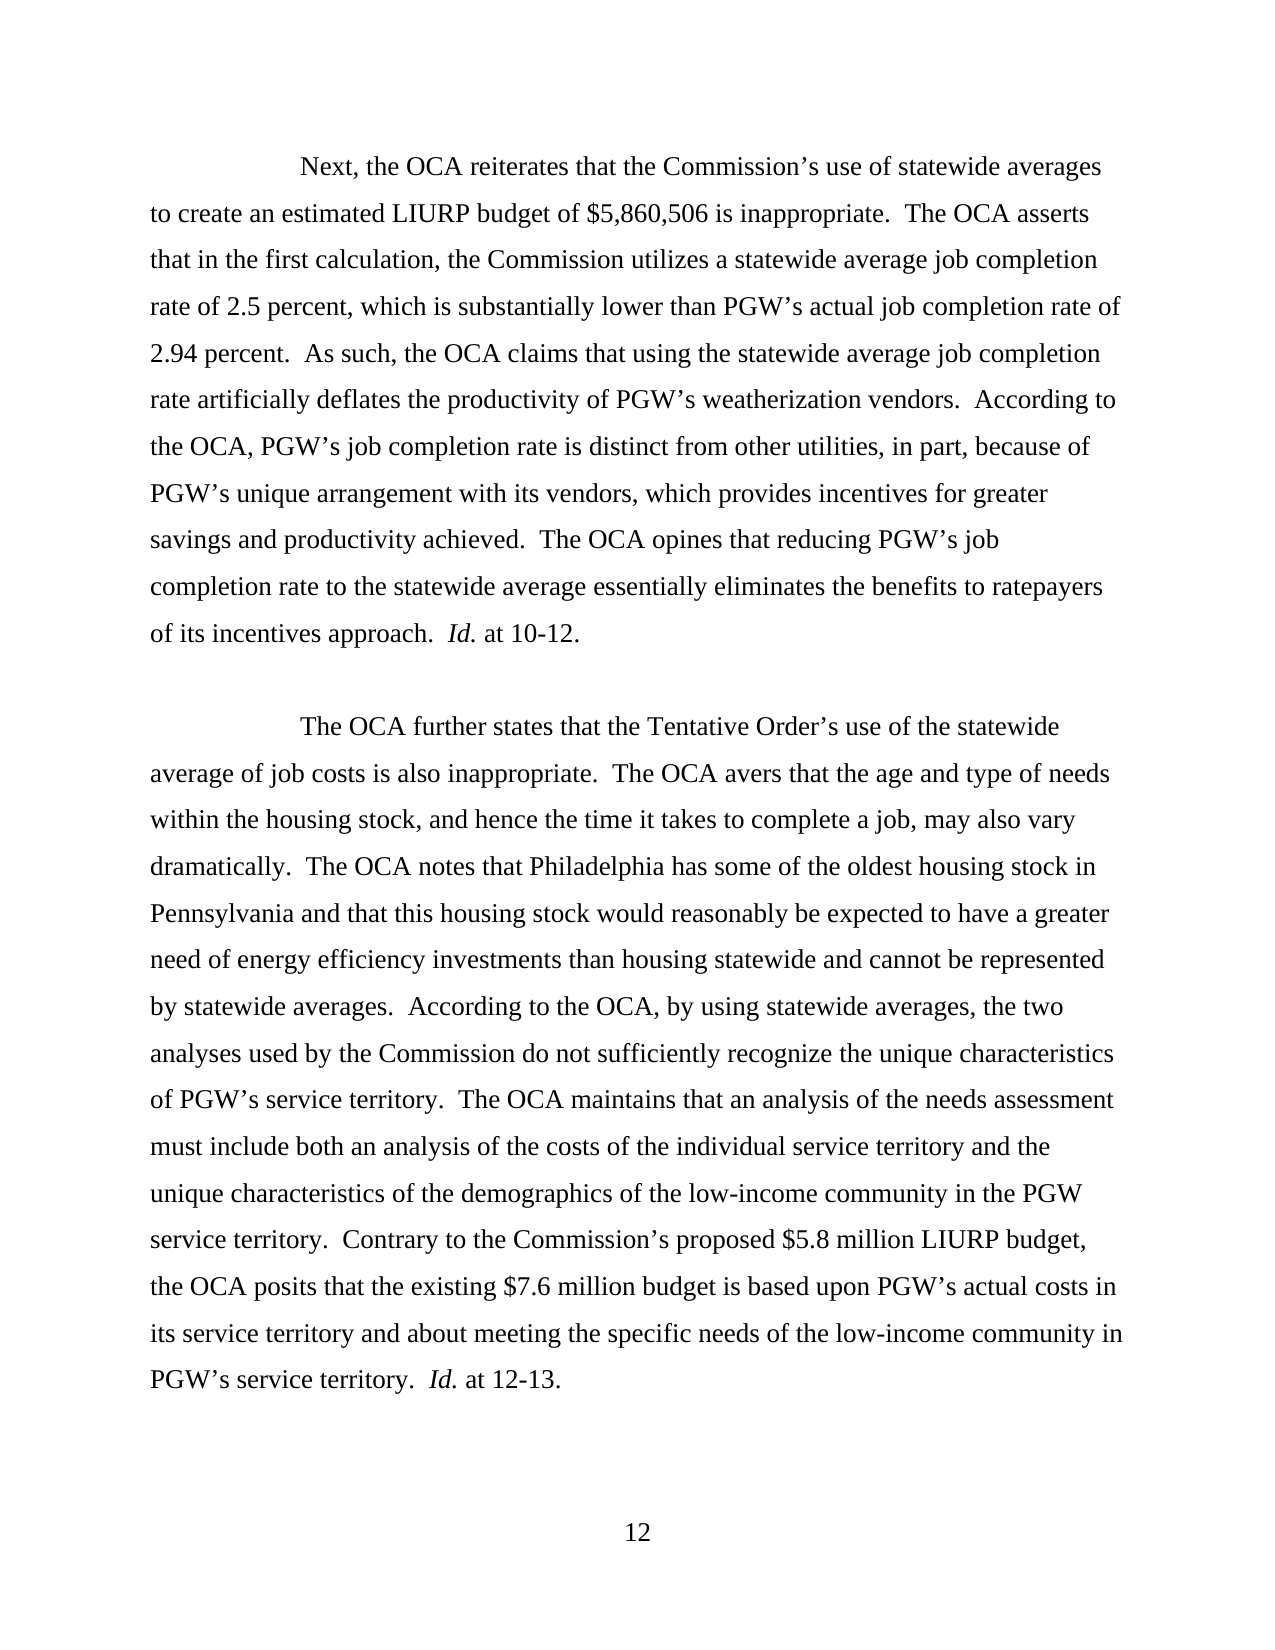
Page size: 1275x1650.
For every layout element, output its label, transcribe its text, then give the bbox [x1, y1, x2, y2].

text The OCA further states that the Tentative Order’s use of the statewide average of job costs is also inappropriate. The OCA avers that the age and type of needs within the housing stock, and hence the time it takes to complete a job, may also vary dramatically. The OCA notes that Philadelphia has some of the oldest housing stock in Pennsylvania and that this housing stock would reasonably be expected to have a greater need of energy efficiency investments than housing statewide and cannot be represented by statewide averages. According to the OCA, by using statewide averages, the two analyses used by the Commission do not sufficiently recognize the unique characteristics of PGW’s service territory. The OCA maintains that an analysis of the needs assessment must include both an analysis of the costs of the individual service territory and the unique characteristics of the demographics of the low-income community in the PGW service territory. Contrary to the Commission’s proposed $5.8 million LIURP budget, the OCA posits that the existing $7.6 million budget is based upon PGW’s actual costs in its service territory and about meeting the specific needs of the low-income community in PGW’s service territory. Id. at 12-13. [150, 710, 1125, 1394]
text Next, the OCA reiterates that the Commission’s use of statewide averages to create an estimated LIURP budget of $5,860,506 is inappropriate. The OCA asserts that in the first calculation, the Commission utilizes a statewide average job completion rate of 2.5 percent, which is substantially lower than PGW’s actual job completion rate of 2.94 percent. As such, the OCA claims that using the statewide average job completion rate artificially deflates the productivity of PGW’s weatherization vendors. According to the OCA, PGW’s job completion rate is distinct from other utilities, in part, because of PGW’s unique arrangement with its vendors, which provides incentives for greater savings and productivity achieved. The OCA opines that reducing PGW’s job completion rate to the statewide average essentially eliminates the benefits to ratepayers of its incentives approach. Id. at 10-12. [150, 150, 1125, 648]
